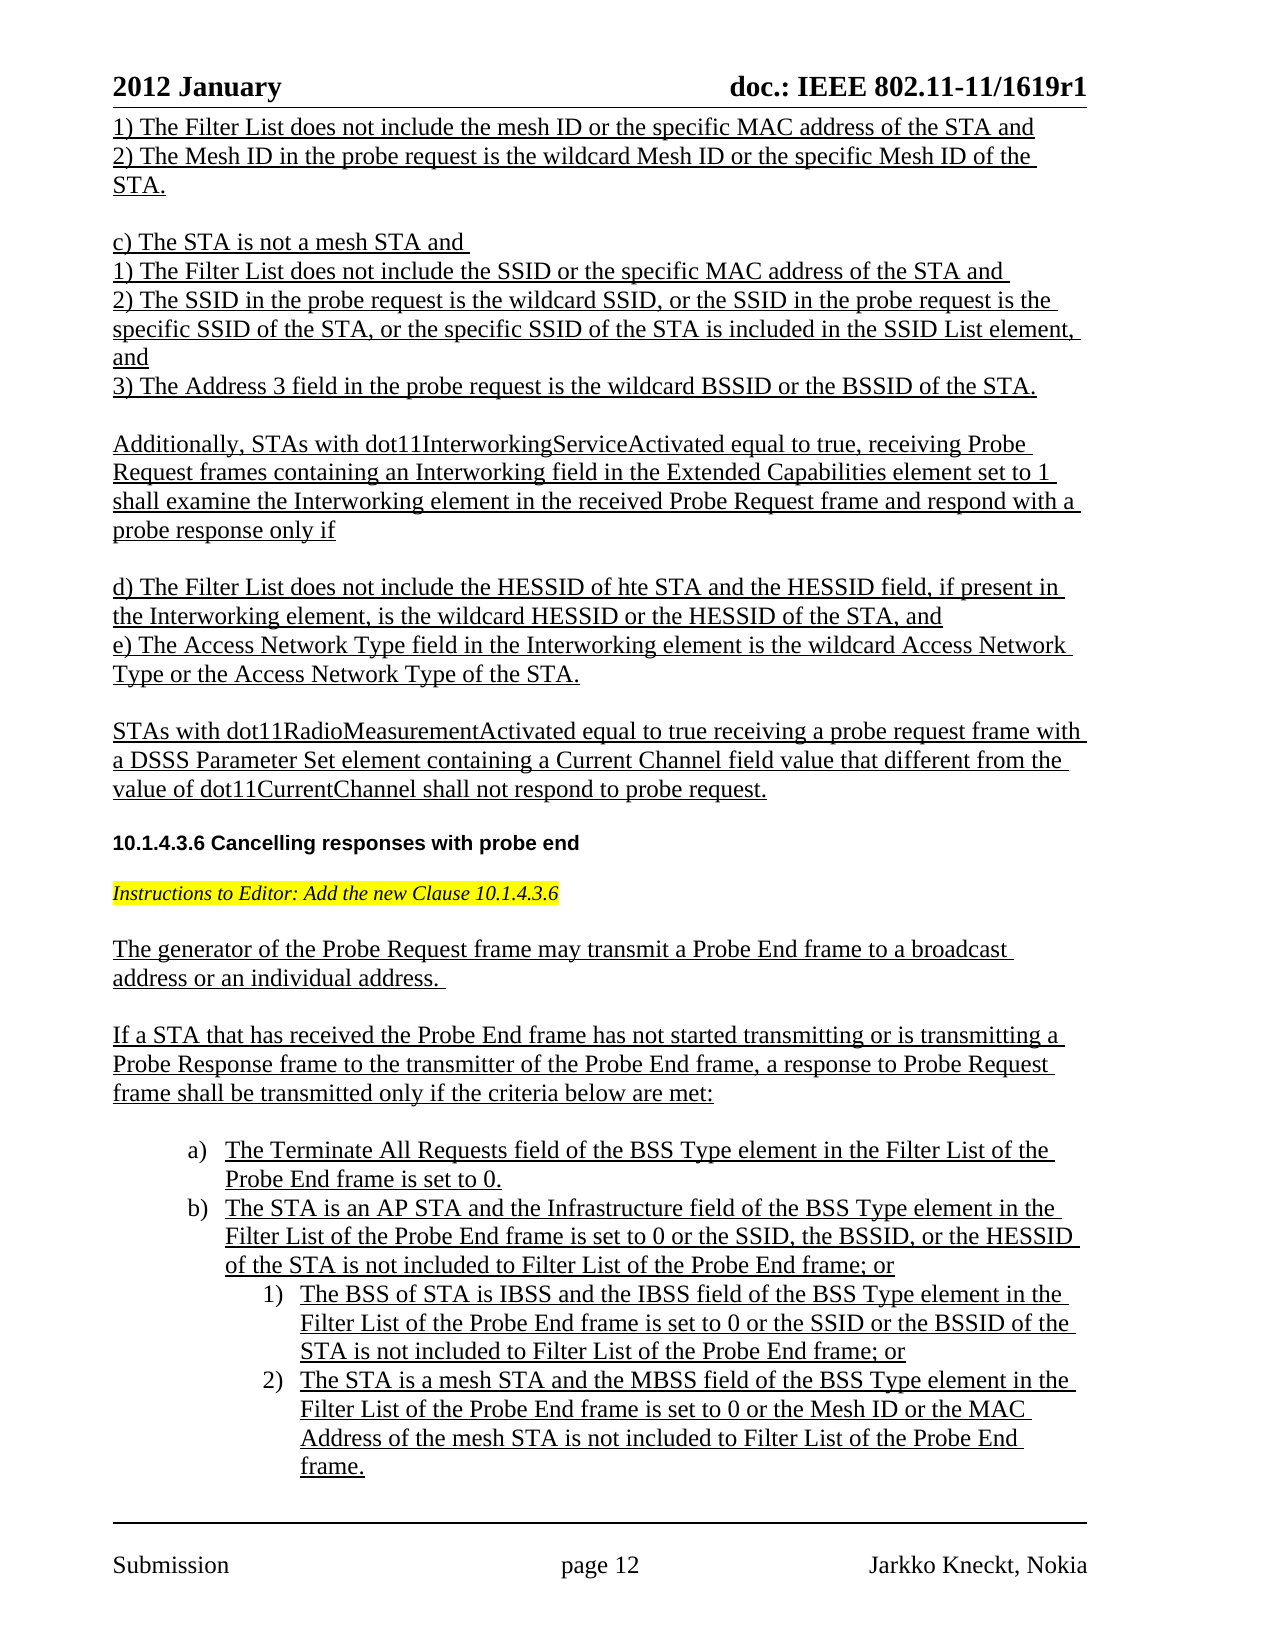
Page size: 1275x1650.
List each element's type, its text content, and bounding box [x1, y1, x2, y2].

list The BSS of STA is IBSS and the IBSS field of the BSS Type element in the Filter List of the Probe End frame is set to 0 or the SSID or the BSSID of the STA is not included to Filter List of the Probe End frame; or [262, 1279, 1087, 1365]
text 3) The Address 3 field in the probe request is the wildcard BSSID or the BSSID of the STA. [112, 371, 1087, 400]
text The generator of the Probe Request frame may transmit a Probe End frame to a broadcast address or an individual address. [112, 934, 1087, 991]
text 10.1.4.3.6 Cancelling responses with probe end [112, 831, 1087, 855]
list The STA is an AP STA and the Infrastructure field of the BSS Type element in the Filter List of the Probe End frame is set to 0 or the SSID, the BSSID, or the HESSID of the STA is not included to Filter List of the Probe End frame; or [187, 1193, 1087, 1279]
text 1) The Filter List does not include the SSID or the specific MAC address of the STA and [112, 256, 1087, 285]
list The STA is a mesh STA and the MBSS field of the BSS Type element in the Filter List of the Probe End frame is set to 0 or the Mesh ID or the MAC Address of the mesh STA is not included to Filter List of the Probe End frame. [262, 1365, 1087, 1480]
text d) The Filter List does not include the HESSID of hte STA and the HESSID field, if present in the Interworking element, is the wildcard HESSID or the HESSID of the STA, and [112, 572, 1087, 630]
text c) The STA is not a mesh STA and [112, 227, 1087, 256]
text 2) The SSID in the probe request is the wildcard SSID, or the SSID in the probe request is the specific SSID of the STA, or the specific SSID of the STA is included in the SSID List element, and [112, 285, 1087, 371]
text e) The Access Network Type field in the Interworking element is the wildcard Access Network Type or the Access Network Type of the STA. [112, 630, 1087, 687]
text Instructions to Editor: Add the new Clause 10.1.4.3.6 [112, 880, 1087, 905]
text STAs with dot11RadioMeasurementActivated equal to true receiving a probe request frame with a DSSS Parameter Set element containing a Current Channel field value that different from the value of dot11CurrentChannel shall not respond to probe request. [112, 742, 1087, 802]
text Additionally, STAs with dot11InterworkingServiceActivated equal to true, receiving Probe Request frames containing an Interworking field in the Extended Capabilities element set to 1 shall examine the Interworking element in the received Probe Request frame and respond with a probe response only if [112, 429, 1087, 544]
list The Terminate All Requests field of the BSS Type element in the Filter List of the Probe End frame is set to 0. [187, 1135, 1087, 1193]
text 2) The Mesh ID in the probe request is the wildcard Mesh ID or the specific Mesh ID of the STA. [112, 141, 1087, 199]
text STAs with dot11RadioMeasurementActivated equal to true receiving a probe request frame with a DSSS Parameter Set element containing a Current Channel field value that different from the value of dot11CurrentChannel shall not respond to probe request. [112, 716, 1087, 741]
text If a STA that has received the Probe End frame has not started transmitting or is transmitting a Probe Response frame to the transmitter of the Probe End frame, a response to Probe Request frame shall be transmitted only if the criteria below are met: [112, 1020, 1087, 1106]
text 1) The Filter List does not include the mesh ID or the specific MAC address of the STA and [112, 112, 1087, 141]
